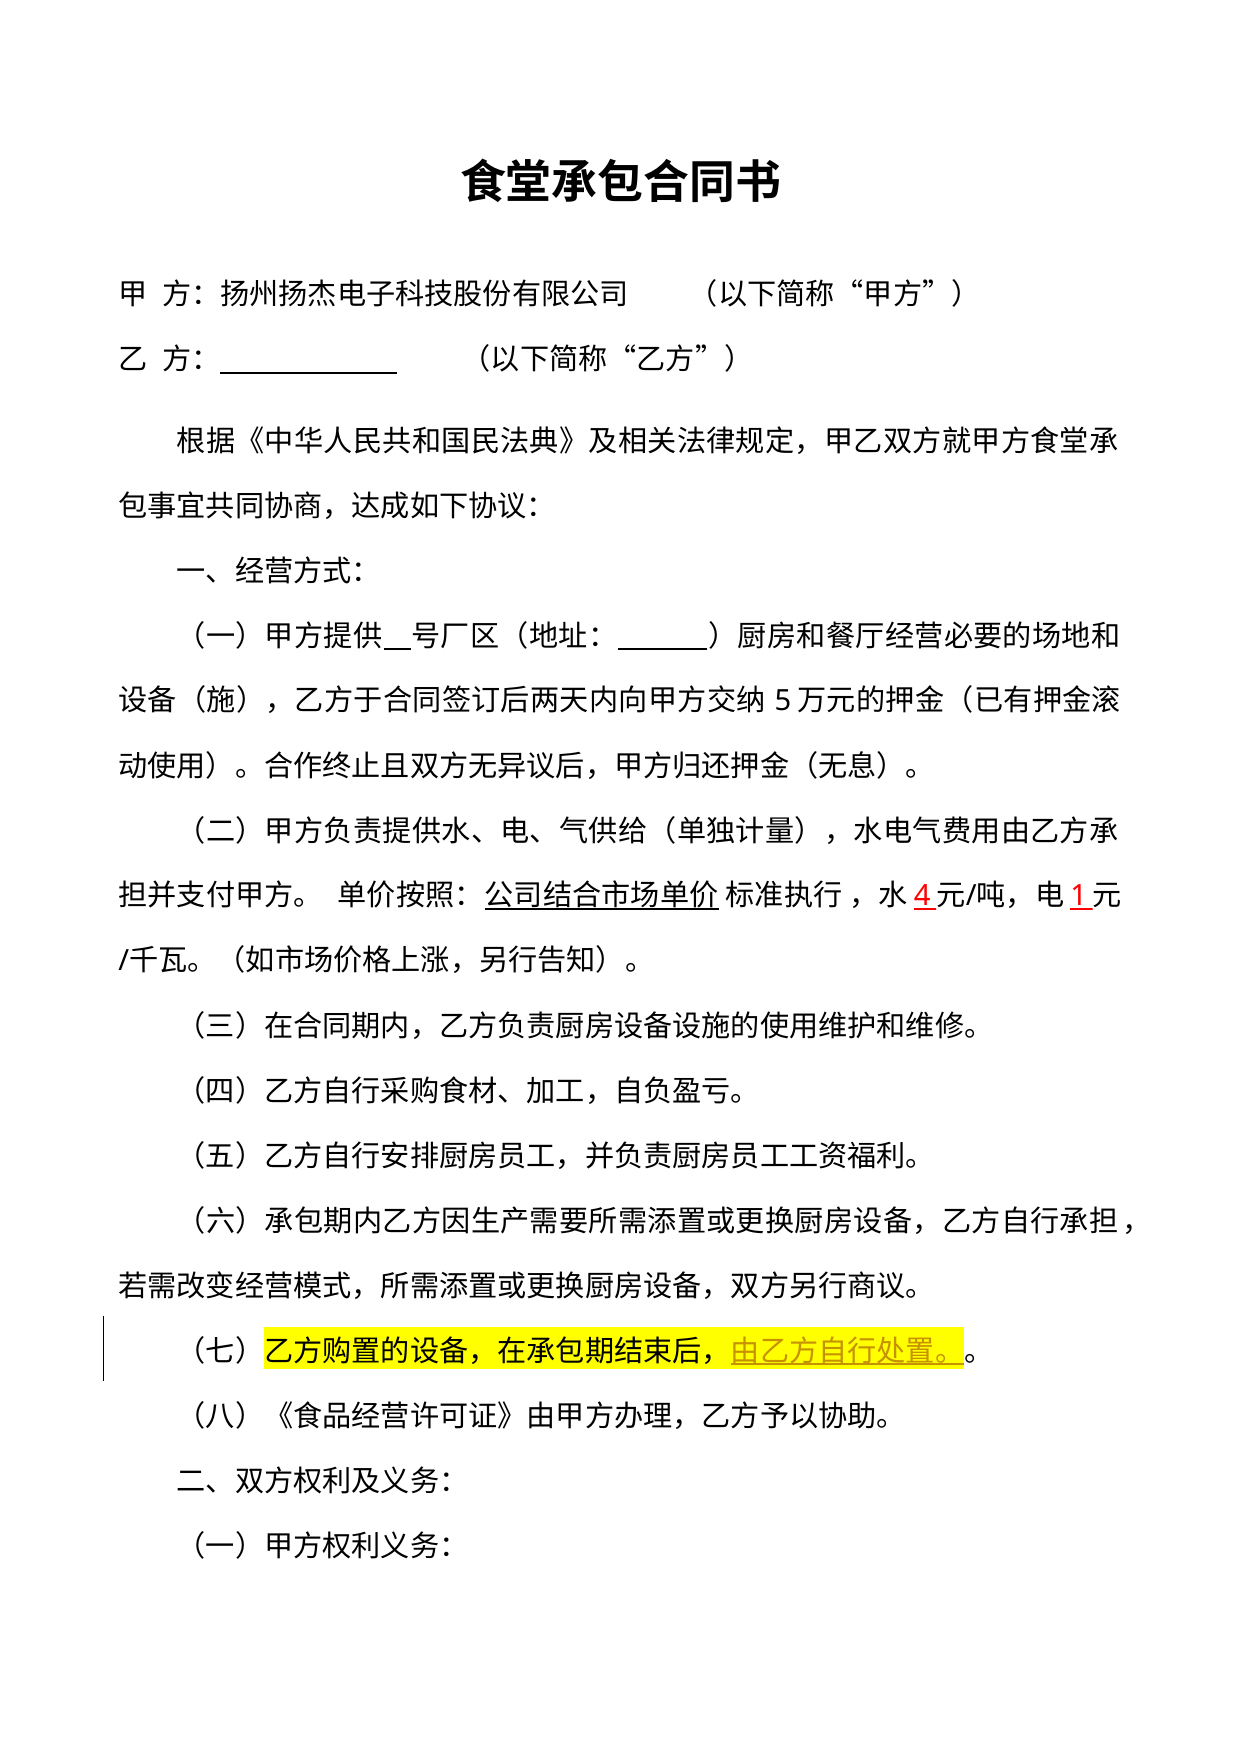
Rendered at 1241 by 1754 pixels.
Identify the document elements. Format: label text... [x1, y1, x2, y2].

text 甲 方：扬州扬杰电子科技股份有限公司 （以下简称“甲方”） [118, 259, 1122, 324]
text （一）甲方权利义务： [118, 1511, 1122, 1576]
text 食堂承包合同书 [118, 129, 1122, 227]
text （四）乙方自行采购食材、加工，自负盈亏。 [118, 1056, 1122, 1121]
text （一）甲方提供 号厂区（地址： ）厨房和餐厅经营必要的场地和设备（施），乙方于合同签订后两天内向甲方交纳5万元的押金（已有押金滚动使用）。合作终止且双方无异议后，甲方归还押金（无息）。 [118, 601, 1122, 796]
text 根据《中华人民共和国民法典》及相关法律规定，甲乙双方就甲方食堂承包事宜共同协商，达成如下协议： [118, 406, 1122, 536]
text 一、经营方式： [118, 536, 1122, 601]
text （七）乙方购置的设备，在承包期结束后，。 [118, 1316, 1122, 1381]
text （三）在合同期内，乙方负责厨房设备设施的使用维护和维修。 [118, 991, 1122, 1056]
text （六）承包期内乙方因生产需要所需添置或更换厨房设备，乙方自行承担，若需改变经营模式，所需添置或更换厨房设备，双方另行商议。 [118, 1186, 1122, 1316]
text （五）乙方自行安排厨房员工，并负责厨房员工工资福利。 [118, 1121, 1122, 1186]
text 二、双方权利及义务： [118, 1446, 1122, 1511]
text （二）甲方负责提供水、电、气供给（单独计量），水电气费用由乙方承担并支付甲方。 单价按照：公司结合市场单价 标准执行 ，水4元/吨，电1元/千瓦。（如市场价格上涨，另行告知）。 [118, 796, 1122, 991]
text （八）《食品经营许可证》由甲方办理，乙方予以协助。 [118, 1381, 1122, 1446]
text 乙 方： （以下简称“乙方”） [118, 324, 1122, 389]
